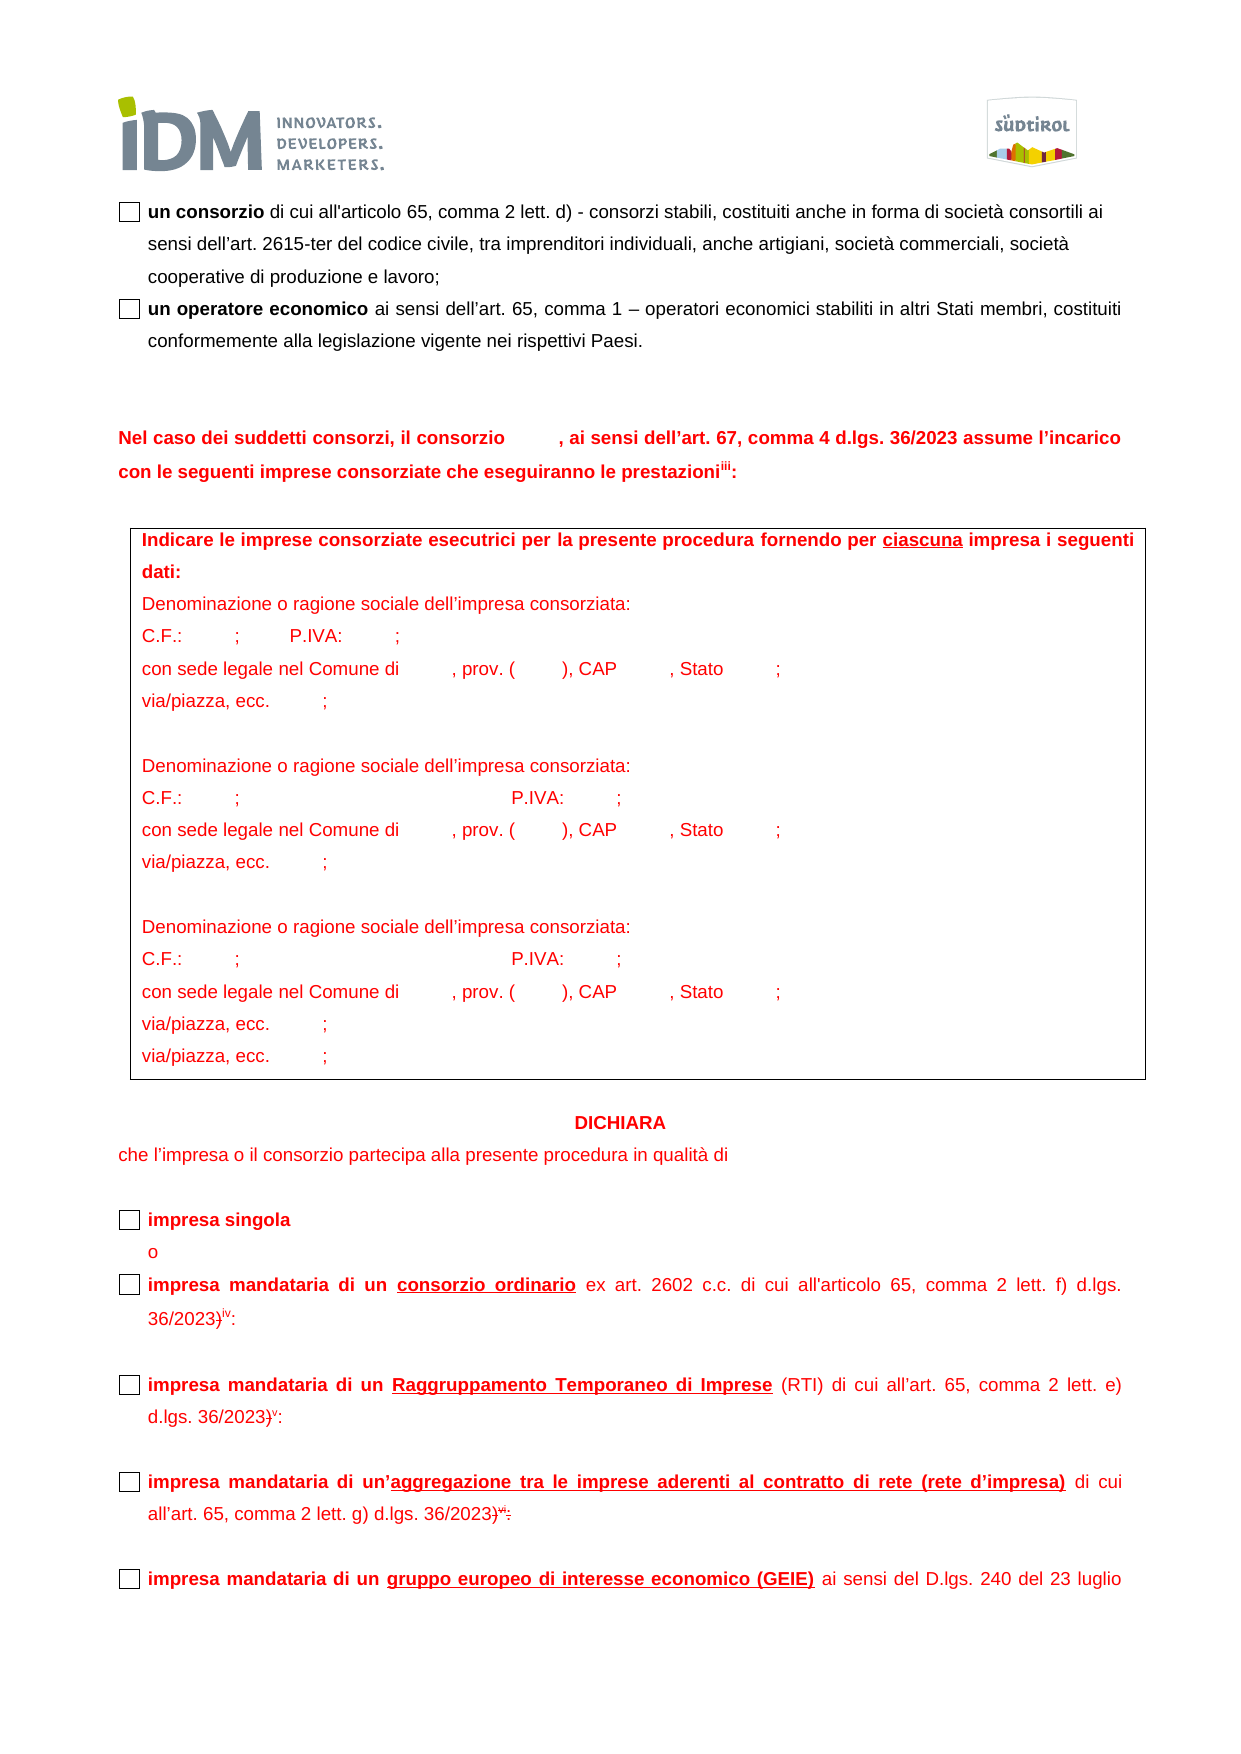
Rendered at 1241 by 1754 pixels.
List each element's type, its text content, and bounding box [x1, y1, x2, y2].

text impresa mandataria di un consorzio ordinario ex art. 2602 c.c. di cui all'articolo 65, comma 2 lett. f) d.lgs. 36/2023): [118, 1273, 1122, 1330]
text impresa mandataria di un’aggregazione tra le imprese aderenti al contratto di rete (rete d’impresa) di cui all’art. 65, comma 2 lett. g) d.lgs. 36/2023): [118, 1471, 1122, 1525]
text un operatore economico ai sensi dell’art. 65, comma 1 – operatori economici stabiliti in altri Stati membri, costituiti conformemente alla legislazione vigente nei rispettivi Paesi. [118, 298, 1122, 352]
text che l’impresa o il consorzio partecipa alla presente procedura in qualità di [118, 1144, 1122, 1166]
text DICHIARA [118, 1112, 1122, 1133]
text impresa singola [118, 1209, 1122, 1230]
text Nel caso dei suddetti consorzi, il consorzio , ai sensi dell’art. 67, comma 4 d.lgs. 36/2023 assume l’incarico con le seguenti imprese consorziate che eseguiranno le prestazioni: [118, 427, 1122, 483]
text o [148, 1241, 1122, 1263]
text un consorzio di cui all'articolo 65, comma 2 lett. d) - consorzi stabili, costituiti anche in forma di società consortili ai sensi dell’art. 2615-ter del codice civile, tra imprenditori individuali, anche artigiani, società commerciali, società cooperative di produzione e lavoro; [118, 201, 1122, 287]
text impresa mandataria di un Raggruppamento Temporaneo di Imprese () di cui all’art. 65, comma 2 lett. e) d.lgs. 36/2023): [118, 1374, 1122, 1428]
table_header Indicare le imprese consorziate esecutrici per la presente procedura fornendo per ciascuna impresa i seguenti dati: Denominazione o ragione sociale dell’impresa consorziata: C.F.: ; P.IVA: ; con sede legale nel Comune di , prov. ( ), CAP , Stato ; via/piazza, ecc. ; Denominazione o ragione sociale dell’impresa consorziata: C.F.: ; P.IVA: ; con sede legale nel Comune di , prov. ( ), CAP , Stato ; via/piazza, ecc. ; Denominazione o ragione sociale dell’impresa consorziata: C.F.: ; P.IVA: ; con sede legale nel Comune di , prov. ( ), CAP , Stato ; via/piazza, ecc. ; via/piazza, ecc. ; [131, 529, 1145, 1079]
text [118, 1568, 1122, 1589]
